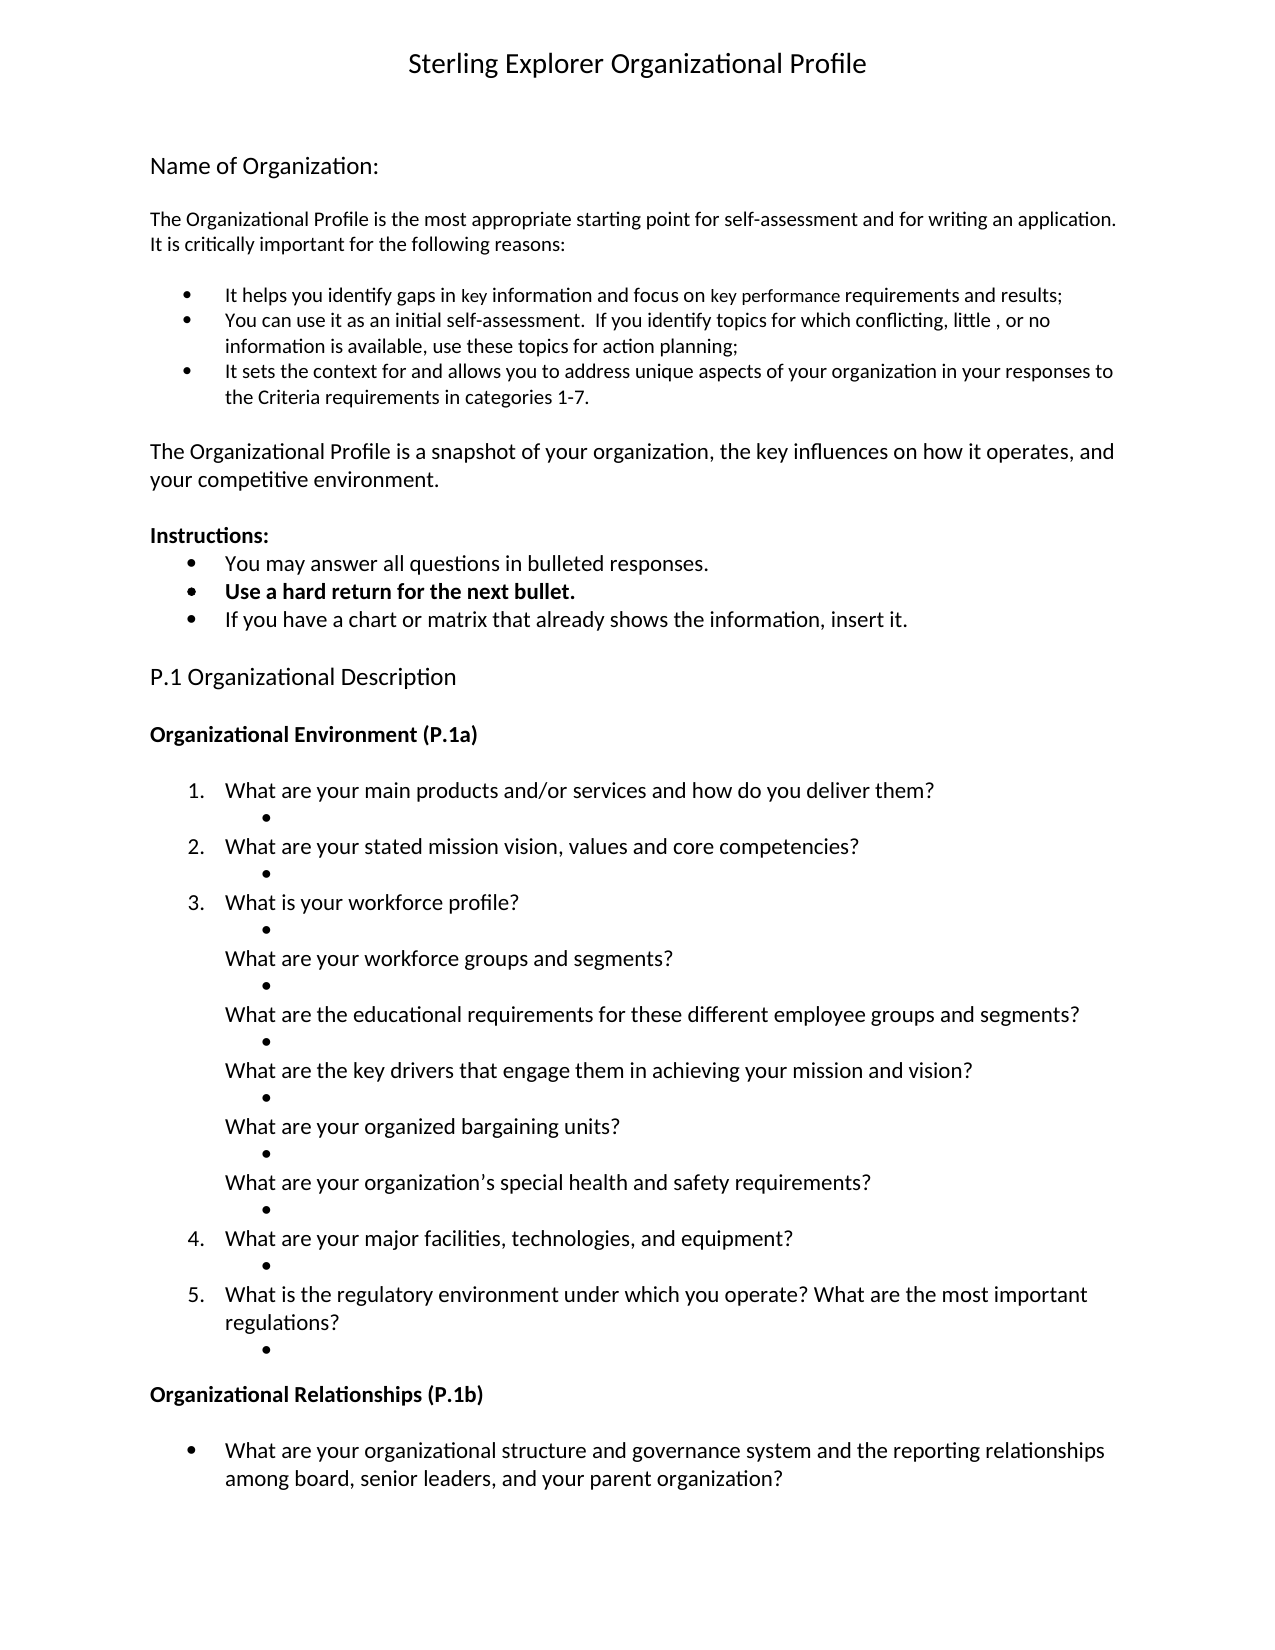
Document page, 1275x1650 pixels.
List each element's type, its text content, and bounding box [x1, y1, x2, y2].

text What are your organized bargaining units? [150, 1112, 1125, 1140]
text P.1 Organizational Description [150, 661, 1125, 692]
list It helps you identify gaps in key information and focus on key performance requirements and results; [187, 282, 1125, 308]
text Name of Organization: [150, 150, 1125, 181]
list Use a hard return for the next bullet. [187, 577, 1125, 605]
list What are your stated mission vision, values and core competencies? [187, 832, 1125, 860]
text The Organizational Profile is a snapshot of your organization, the key influences on how it operates, and your competitive environment. [150, 437, 1125, 493]
list What are your main products and/or services and how do you deliver them? [187, 776, 1125, 804]
list What are your major facilities, technologies, and equipment? [187, 1224, 1125, 1252]
text What are the key drivers that engage them in achieving your mission and vision? [150, 1056, 1125, 1084]
text Organizational Relationships (P.1b) [150, 1380, 1125, 1408]
text What are your workforce groups and segments? [150, 944, 1125, 972]
list What is the regulatory environment under which you operate? What are the most important regulations? [187, 1280, 1125, 1336]
text Organizational Environment (P.1a) [150, 720, 1125, 748]
list What are your organizational structure and governance system and the reporting relationships among board, senior leaders, and your parent organization? [187, 1436, 1125, 1492]
text The Organizational Profile is the most appropriate starting point for self-assessment and for writing an application. It is critically important for the following reasons: [150, 206, 1125, 257]
list You may answer all questions in bulleted responses. [187, 549, 1125, 577]
text Instructions: [150, 521, 1125, 549]
list It sets the context for and allows you to address unique aspects of your organization in your responses to the Criteria requirements in categories 1-7. [187, 358, 1125, 409]
list If you have a chart or matrix that already shows the information, insert it. [187, 605, 1125, 633]
text What are the educational requirements for these different employee groups and segments? [150, 1000, 1125, 1028]
list You can use it as an initial self-assessment. If you identify topics for which conflicting, little , or no information is available, use these topics for action planning; [187, 308, 1125, 358]
text What are your organization’s special health and safety requirements? [150, 1168, 1125, 1196]
list What is your workforce profile? [187, 888, 1125, 916]
